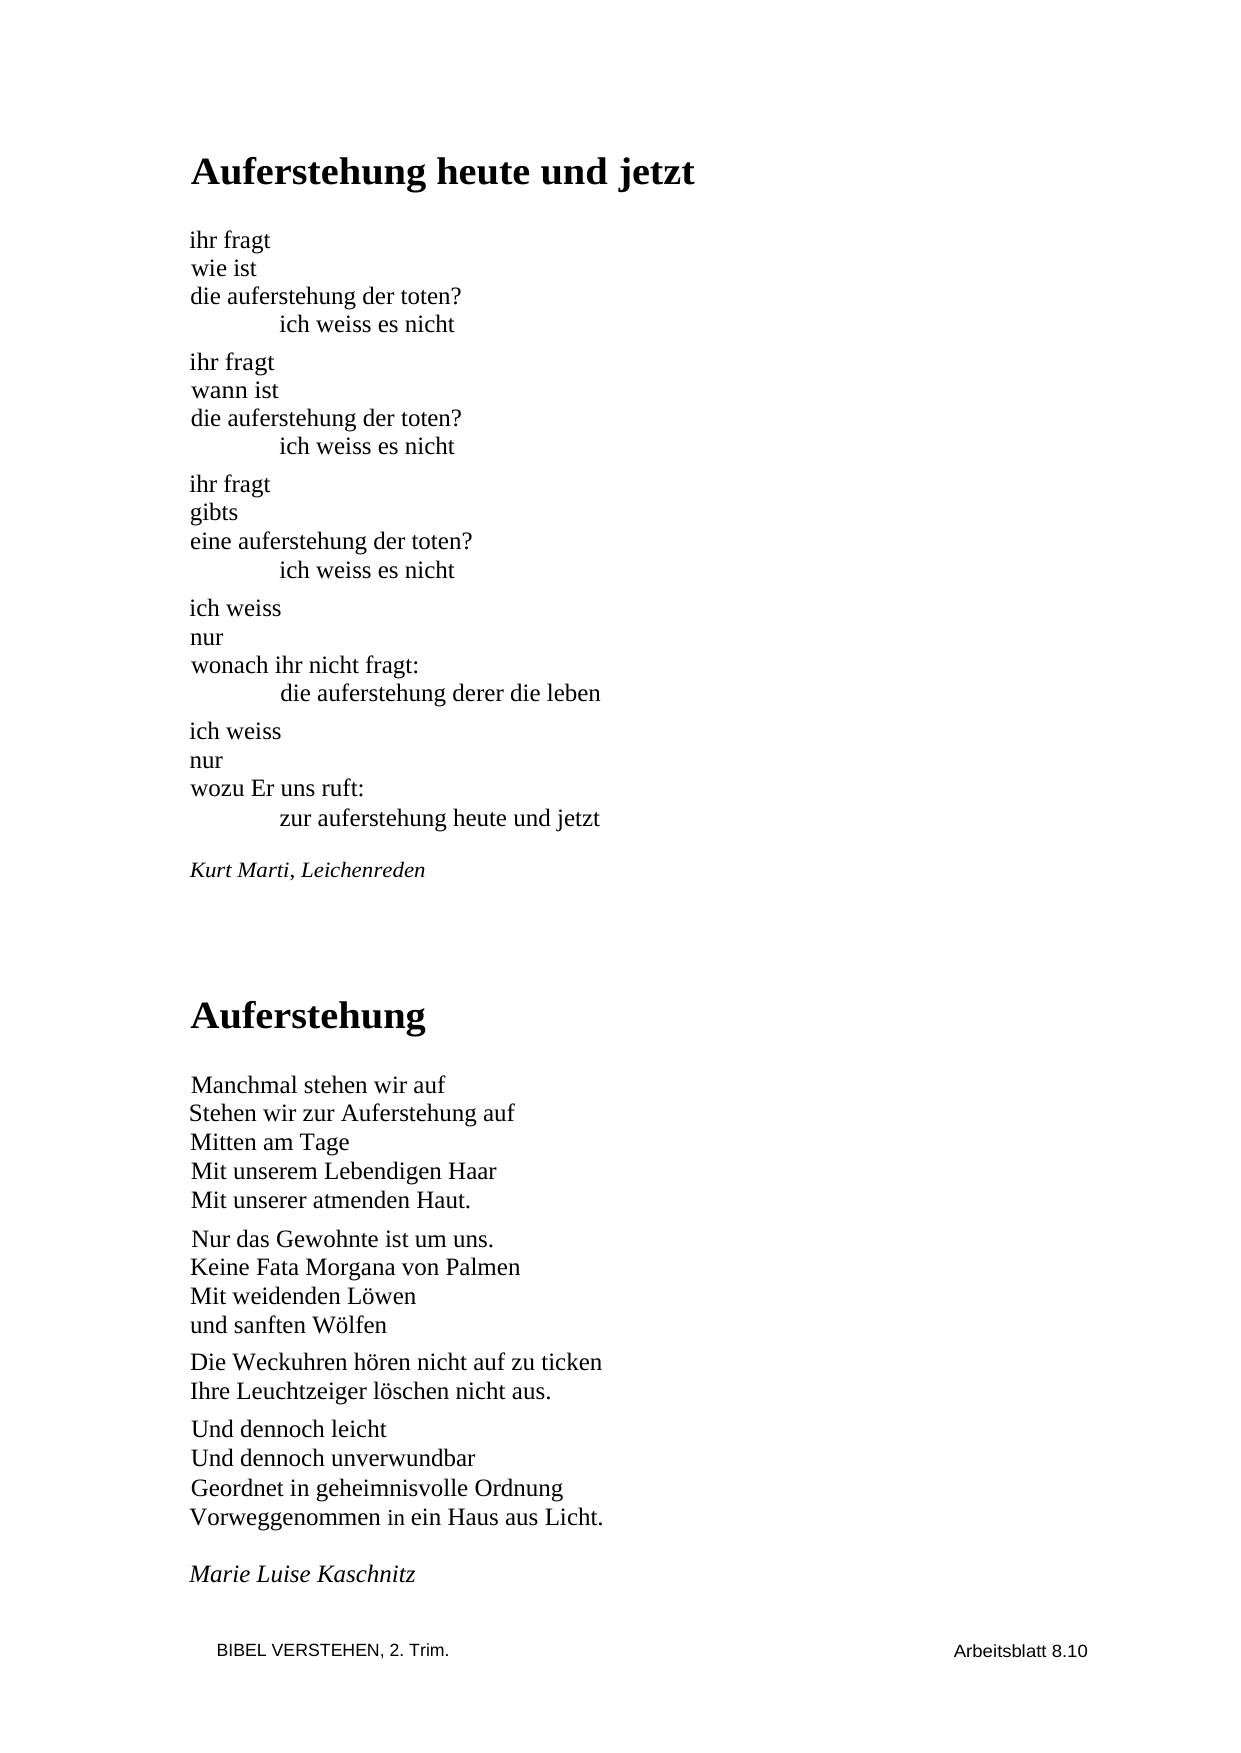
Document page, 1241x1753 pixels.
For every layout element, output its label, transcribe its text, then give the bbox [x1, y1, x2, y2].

subtitle Auferstehung [190, 992, 1240, 1037]
text die auferstehung der toten? [190, 282, 1240, 310]
text Die Weckuhren hören nicht auf zu ticken Ihre Leuchtzeiger löschen nicht aus. [190, 1347, 605, 1405]
text Nur das Gewohnte ist um uns. Keine Fata Morgana von Palmen Mit weidenden Löwen [190, 1224, 531, 1310]
text die auferstehung derer die leben [280, 679, 1240, 707]
text ich weiss es nicht [279, 310, 1240, 338]
text Marie Luise Kaschnitz [189, 1559, 662, 1588]
text Und dennoch leicht [191, 1414, 1240, 1443]
text eine auferstehung der toten? [190, 527, 1240, 555]
text ich weiss nur [189, 716, 313, 774]
text ihr fragt gibts [189, 470, 273, 527]
text Kurt Marti, Leichenreden [189, 857, 1240, 882]
text und sanften Wölfen [190, 1310, 1240, 1339]
subtitle ihr fragt wie ist [189, 226, 273, 282]
text Und dennoch unverwundbar [189, 1443, 574, 1472]
text wozu Er uns ruft: [190, 774, 1240, 802]
text Stehen wir zur Auferstehung auf Mitten am Tage [189, 1098, 531, 1156]
text ich weiss nur [189, 593, 313, 650]
text ich weiss es nicht [279, 555, 1240, 584]
text Mit unserem Lebendigen Haar Mit unserer atmenden Haut. [191, 1156, 531, 1214]
text die auferstehung der toten? [191, 404, 1240, 432]
subtitle Auferstehung heute und jetzt [191, 148, 1240, 193]
text zur auferstehung heute und jetzt [279, 803, 1240, 832]
subtitle Manchmal stehen wir auf [191, 1070, 1240, 1098]
text ich weiss es nicht [279, 432, 1240, 460]
text Geordnet in geheimnisvolle Ordnung [189, 1473, 574, 1501]
text wonach ihr nicht fragt: [191, 651, 1240, 679]
text Vorweggenommen in ein Haus aus Licht. [189, 1502, 662, 1531]
text ihr fragt wann ist [189, 348, 313, 404]
